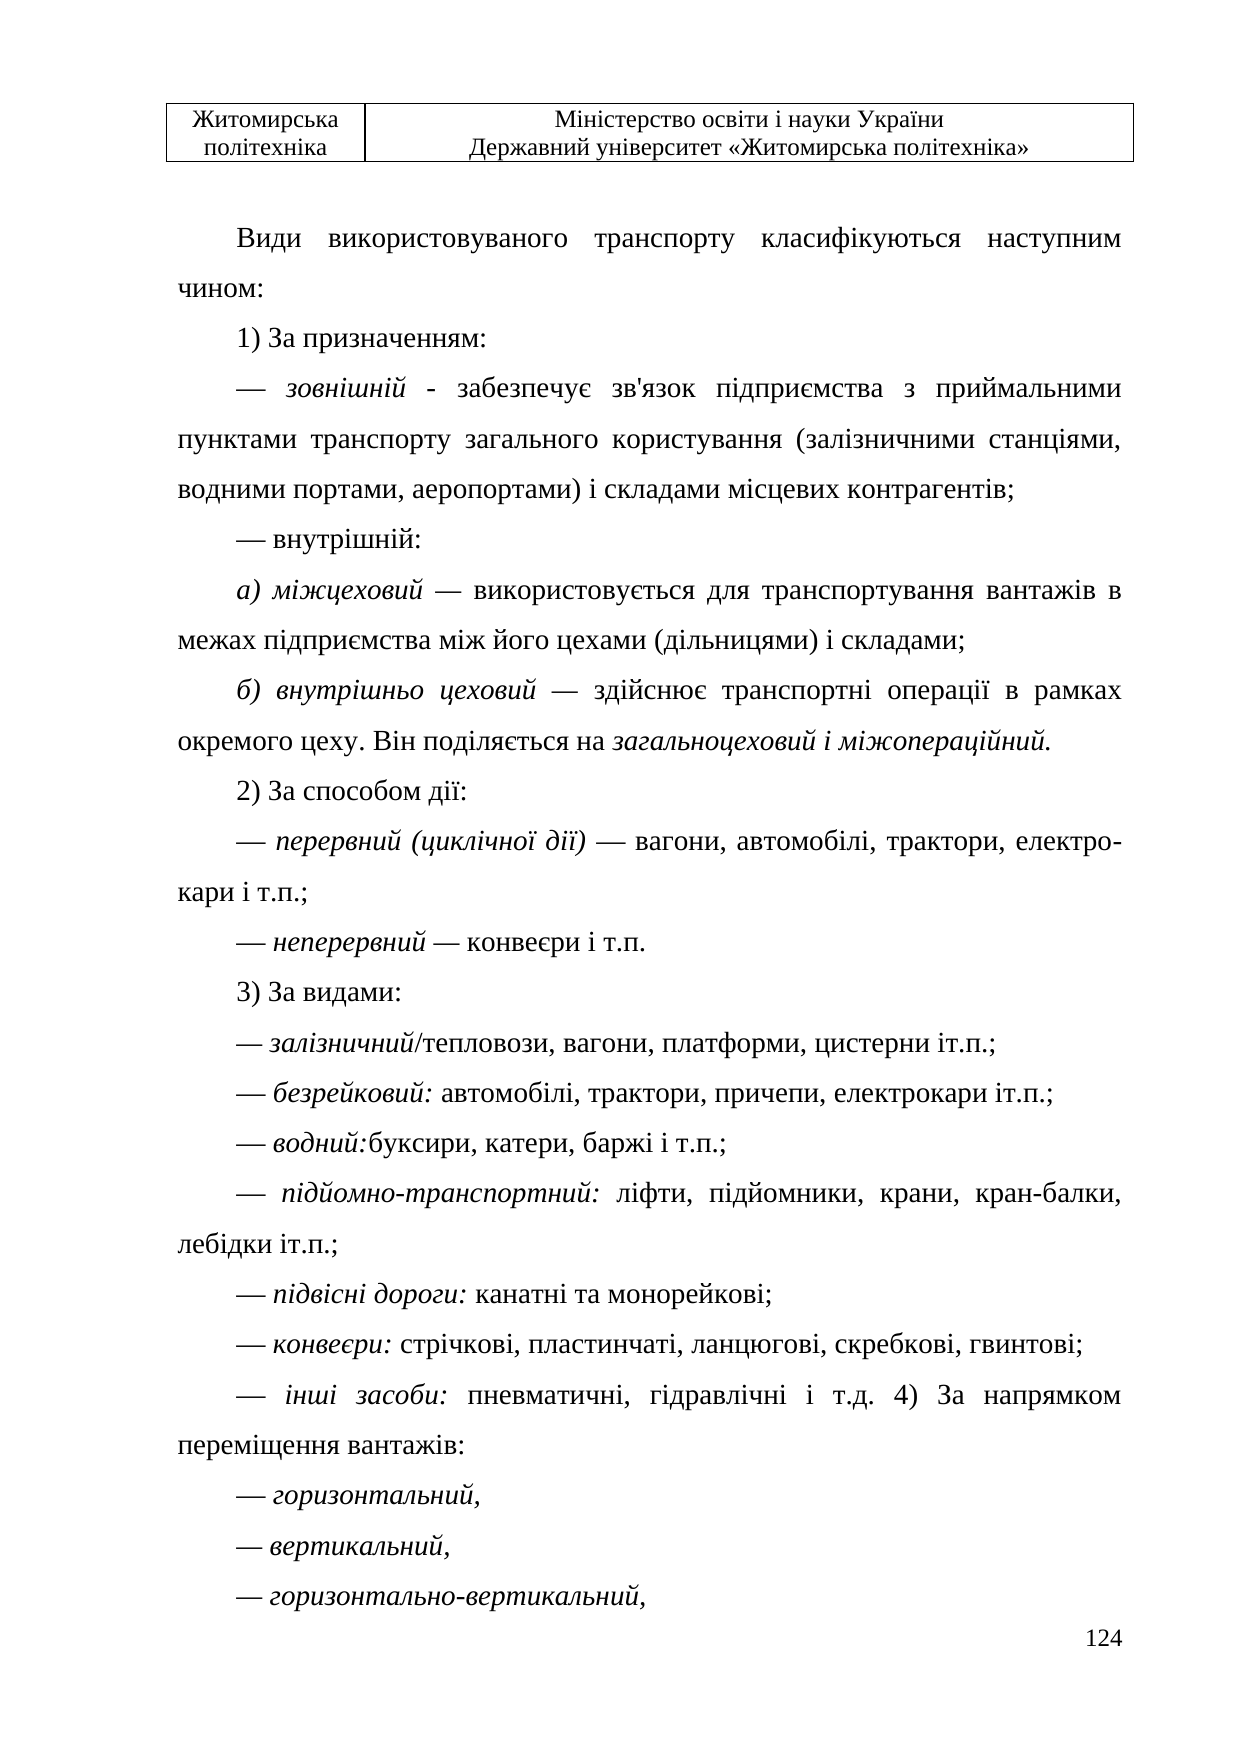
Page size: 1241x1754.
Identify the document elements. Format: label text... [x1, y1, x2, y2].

text 2) За способом дії: [177, 773, 1122, 807]
text — вертикальний, [177, 1528, 1122, 1561]
text 1) За призначенням: [177, 320, 1122, 354]
text — зовнішній - забезпечує зв'язок підприємства з приймальними пунктами транспорту загального користування (залізничними станціями, водними портами, аеропортами) і складами місцевих контрагентів; [177, 371, 1122, 505]
text — підйомно-транспортний: ліфти, підйомники, крани, кран-балки, лебідки іт.п.; [177, 1176, 1122, 1259]
text — підвісні дороги: канатні та монорейкові; [177, 1276, 1122, 1310]
text — конвеєри: стрічкові, пластинчаті, ланцюгові, скребкові, гвинтові; [177, 1327, 1122, 1360]
text — неперервний — конвеєри і т.п. [177, 924, 1122, 958]
text 3) За видами: [177, 974, 1122, 1008]
text — внутрішній: [177, 522, 1122, 555]
text — водний:буксири, катери, баржі і т.п.; [177, 1125, 1122, 1159]
text Види використовуваного транспорту класифікуються наступним чином: [177, 220, 1122, 303]
text — перервний (циклічної дії) — вагони, автомобілі, трактори, електрокари і т.п.; [177, 823, 1122, 907]
text а) міжцеховий — використовується для транспортування вантажів в межах підприємства між його цехами (дільницями) і складами; [177, 572, 1122, 656]
text — залізничний/тепловози, вагони, платформи, цистерни іт.п.; [177, 1025, 1122, 1058]
text — інші засоби: пневматичні, гідравлічні і т.д. 4) За напрямком переміщення вантажів: [177, 1377, 1122, 1461]
text — горизонтальний, [177, 1477, 1122, 1511]
text — горизонтально-вертикальний, [177, 1578, 1122, 1612]
text — безрейковий: автомобілі, трактори, причепи, електрокари іт.п.; [177, 1075, 1122, 1108]
text б) внутрішньо цеховий — здійснює транспортні операції в рамках окремого цеху. Він поділяється на загальноцеховий і міжопераційний. [177, 672, 1122, 756]
